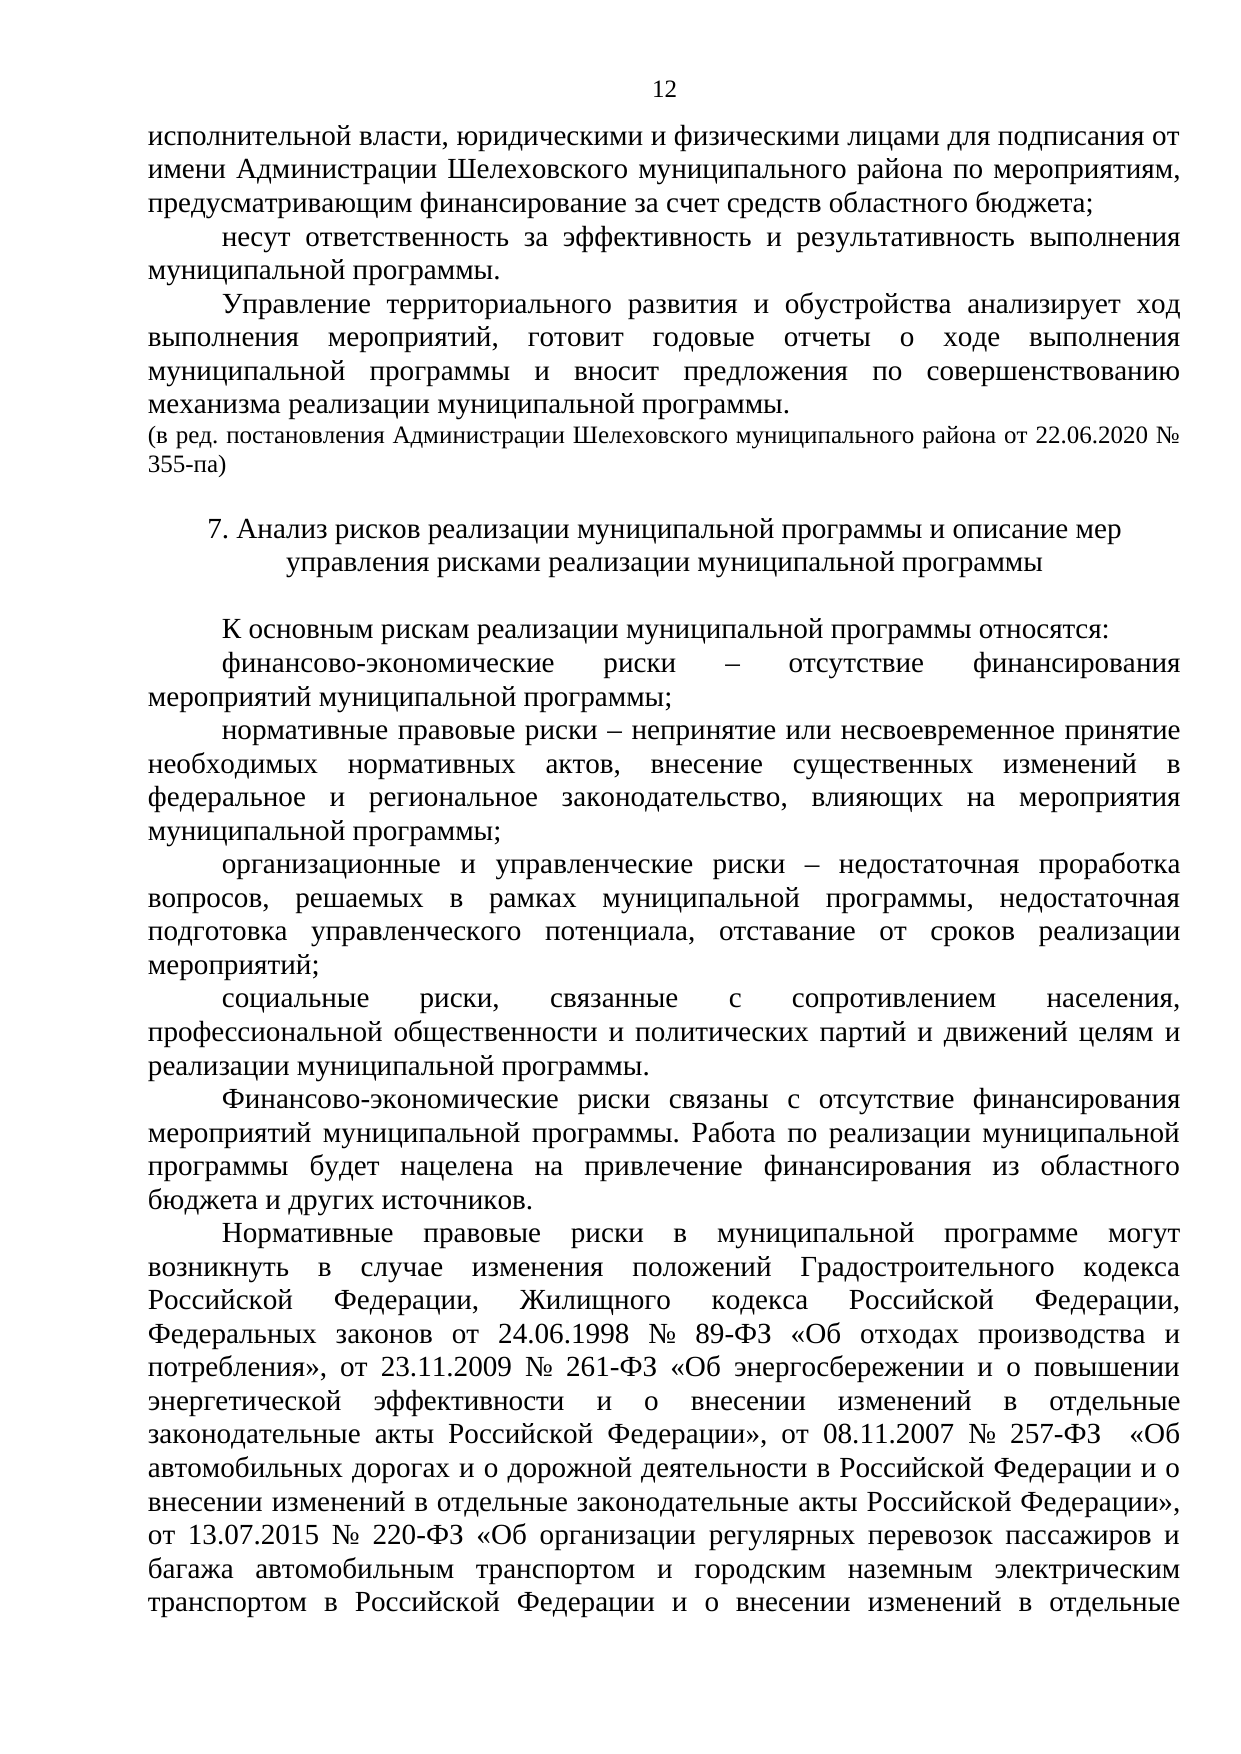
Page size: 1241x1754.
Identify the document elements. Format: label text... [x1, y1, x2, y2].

text К основным рискам реализации муниципальной программы относятся: [148, 612, 1181, 645]
text (в ред. постановления Администрации Шелеховского муниципального района от 22.06.2020 № 355-па) [148, 420, 1181, 477]
text организационные и управленческие риски – недостаточная проработка вопросов, решаемых в рамках муниципальной программы, недостаточная подготовка управленческого потенциала, отставание от сроков реализации мероприятий; [148, 846, 1181, 981]
text 7. Анализ рисков реализации муниципальной программы и описание мер управления рисками реализации муниципальной программы [148, 511, 1181, 578]
text Управление территориального развития и обустройства анализирует ход выполнения мероприятий, готовит годовые отчеты о ходе выполнения муниципальной программы и вносит предложения по совершенствованию механизма реализации муниципальной программы. [148, 286, 1181, 420]
text Финансово-экономические риски связаны с отсутствие финансирования мероприятий муниципальной программы. Работа по реализации муниципальной программы будет нацелена на привлечение финансирования из областного бюджета и других источников. [148, 1081, 1181, 1215]
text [148, 1215, 1181, 1618]
text социальные риски, связанные с сопротивлением населения, профессиональной общественности и политических партий и движений целям и реализации муниципальной программы. [148, 981, 1181, 1081]
text финансово-экономические риски – отсутствие финансирования мероприятий муниципальной программы; [148, 645, 1181, 712]
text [148, 118, 1181, 219]
text несут ответственность за эффективность и результативность выполнения муниципальной программы. [148, 219, 1181, 286]
text нормативные правовые риски – непринятие или несвоевременное принятие необходимых нормативных актов, внесение существенных изменений в федеральное и региональное законодательство, влияющих на мероприятия муниципальной программы; [148, 712, 1181, 846]
